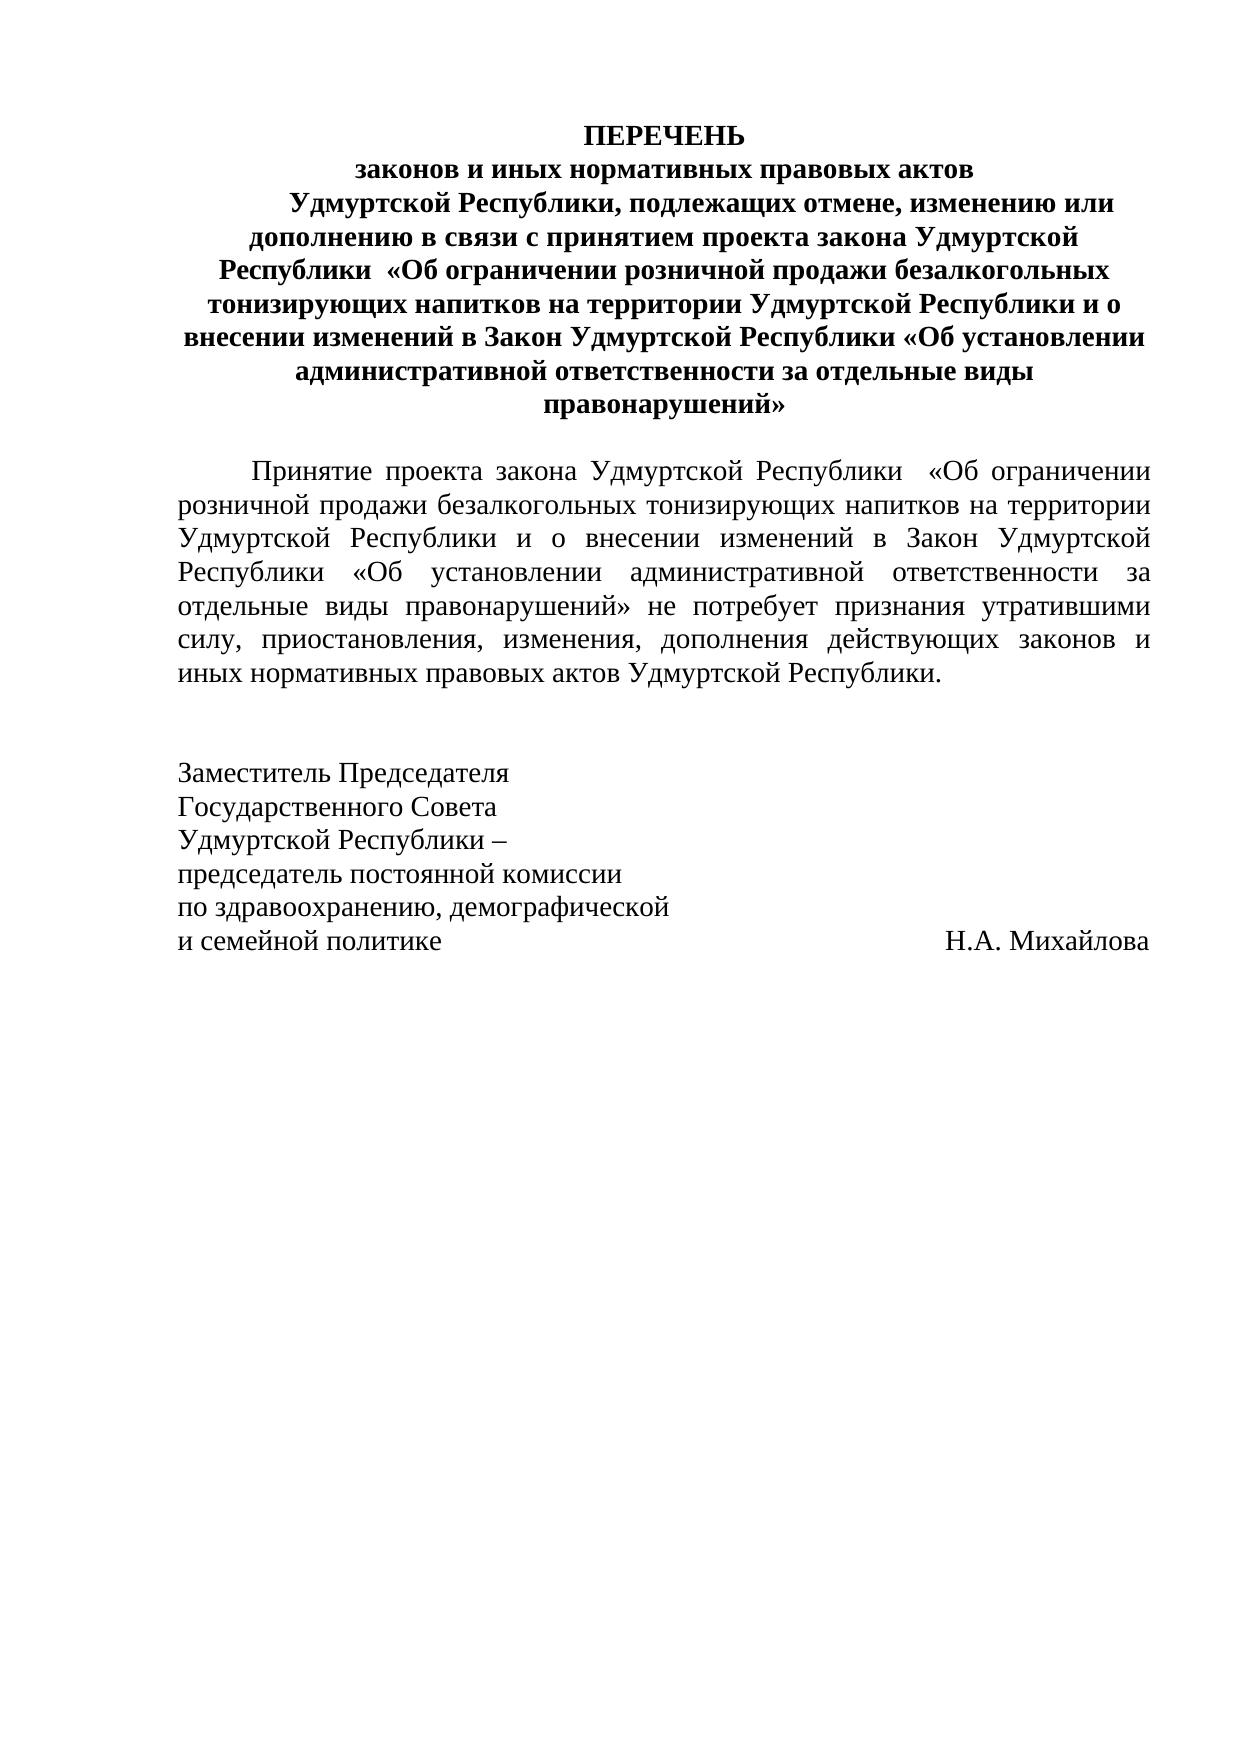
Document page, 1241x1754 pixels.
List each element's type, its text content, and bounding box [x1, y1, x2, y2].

list Принятие проекта закона Удмуртской Республики «Об ограничении розничной продажи безалкогольных тонизирующих напитков на территории Удмуртской Республики и о внесении изменений в Закон Удмуртской Республики «Об установлении административной ответственности за отдельные виды правонарушений» не потребует признания утратившими силу, приостановления, изменения, дополнения действующих законов и иных нормативных правовых актов Удмуртской Республики. [177, 453, 1152, 688]
text по здравоохранению, демографической [177, 889, 1152, 923]
text Удмуртской Республики – [177, 822, 1152, 856]
text председатель постоянной комиссии [177, 856, 1152, 889]
text ПЕРЕЧЕНЬ [177, 118, 1152, 152]
text Заместитель Председателя [177, 755, 1152, 789]
text и семейной политике Н.А. Михайлова [177, 923, 1152, 957]
text Государственного Совета [177, 789, 1152, 822]
list Удмуртской Республики, подлежащих отмене, изменению или дополнению в связи с принятием проекта закона Удмуртской Республики «Об ограничении розничной продажи безалкогольных тонизирующих напитков на территории Удмуртской Республики и о внесении изменений в Закон Удмуртской Республики «Об установлении административной ответственности за отдельные виды правонарушений» [177, 185, 1152, 420]
text законов и иных нормативных правовых актов [177, 152, 1152, 185]
